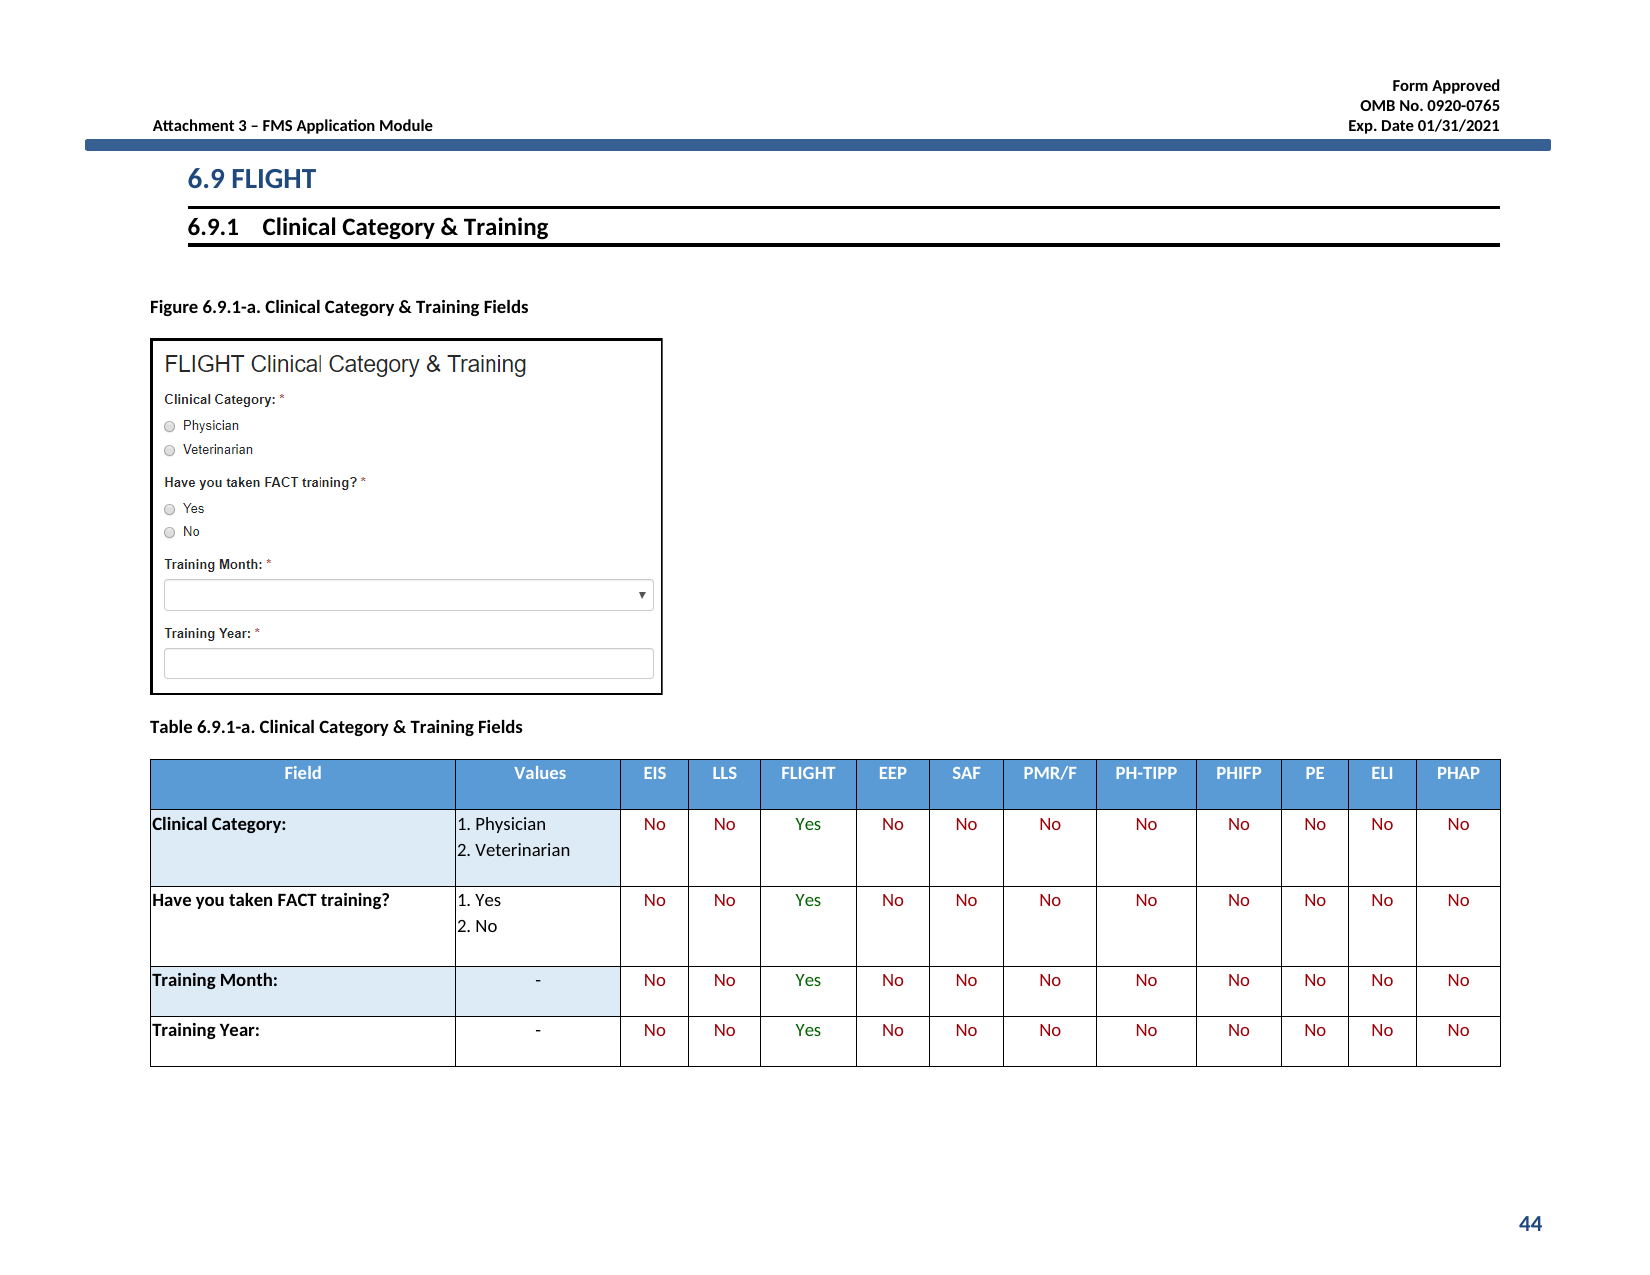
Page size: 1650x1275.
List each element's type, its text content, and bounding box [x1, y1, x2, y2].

table_cell No [1282, 1017, 1348, 1066]
table_header PHAP [1417, 760, 1500, 809]
table_cell No [1097, 1017, 1196, 1066]
table_cell 1. Yes 2. No [456, 887, 620, 966]
table_cell No [1197, 810, 1281, 886]
table_cell No [1349, 887, 1416, 966]
table_header PE [1282, 760, 1348, 809]
table_cell Yes [761, 1017, 856, 1066]
table_header Field [151, 760, 455, 809]
table_cell No [689, 887, 760, 966]
table_header PHIFP [1197, 760, 1281, 809]
text Table 6.9.1-a. Clinical Category & Training Fields [150, 715, 1500, 738]
table_cell No [621, 810, 688, 886]
table_cell No [1282, 887, 1348, 966]
table_cell No [1349, 967, 1416, 1016]
table_cell No [930, 1017, 1003, 1066]
table_cell Yes [761, 887, 856, 966]
table_cell Have you taken FACT training? [151, 887, 455, 966]
table_cell No [1004, 967, 1096, 1016]
table_cell No [1197, 967, 1281, 1016]
table_cell No [930, 967, 1003, 1016]
table_cell No [1097, 887, 1196, 966]
table_header LLS [689, 760, 760, 809]
table_cell No [1282, 810, 1348, 886]
table_cell Clinical Category: [151, 810, 455, 886]
table_cell - [456, 967, 620, 1016]
table_cell No [1417, 810, 1500, 886]
table_cell No [1197, 887, 1281, 966]
table_cell No [1417, 1017, 1500, 1066]
table_cell No [1417, 967, 1500, 1016]
table_header Values [456, 760, 620, 809]
table_cell No [857, 967, 929, 1016]
picture [150, 338, 663, 695]
table_cell No [1349, 810, 1416, 886]
table_header ELI [1349, 760, 1416, 809]
table_header PH-TIPP [1097, 760, 1196, 809]
table_cell No [1097, 810, 1196, 886]
table_header SAF [930, 760, 1003, 809]
table_cell No [621, 967, 688, 1016]
table_cell Training Month: [151, 967, 455, 1016]
table_header PMR/F [1004, 760, 1096, 809]
table_cell No [1004, 1017, 1096, 1066]
table_cell No [1282, 967, 1348, 1016]
table_cell Yes [761, 810, 856, 886]
table_cell No [930, 810, 1003, 886]
table_header EEP [857, 760, 929, 809]
table_header EIS [621, 760, 688, 809]
table_cell - [456, 1017, 620, 1066]
table_cell No [689, 1017, 760, 1066]
table_cell No [1349, 1017, 1416, 1066]
table_cell No [1197, 1017, 1281, 1066]
table_cell 1. Physician 2. Veterinarian [456, 810, 620, 886]
table_cell No [621, 887, 688, 966]
table_cell Training Year: [151, 1017, 455, 1066]
table_cell No [1004, 810, 1096, 886]
subtitle Clinical Category & Training [187, 207, 1500, 247]
table_cell No [1417, 887, 1500, 966]
table_cell No [857, 887, 929, 966]
table_cell No [857, 1017, 929, 1066]
table_cell No [1097, 967, 1196, 1016]
subtitle FLIGHT [187, 161, 1500, 196]
table_cell No [1004, 887, 1096, 966]
text Figure 6.9.1-a. Clinical Category & Training Fields [150, 295, 1500, 318]
table_cell No [930, 887, 1003, 966]
table_header FLIGHT [761, 760, 856, 809]
table_cell No [689, 967, 760, 1016]
table_cell No [857, 810, 929, 886]
table_cell No [621, 1017, 688, 1066]
table_cell No [689, 810, 760, 886]
table_cell Yes [761, 967, 856, 1016]
